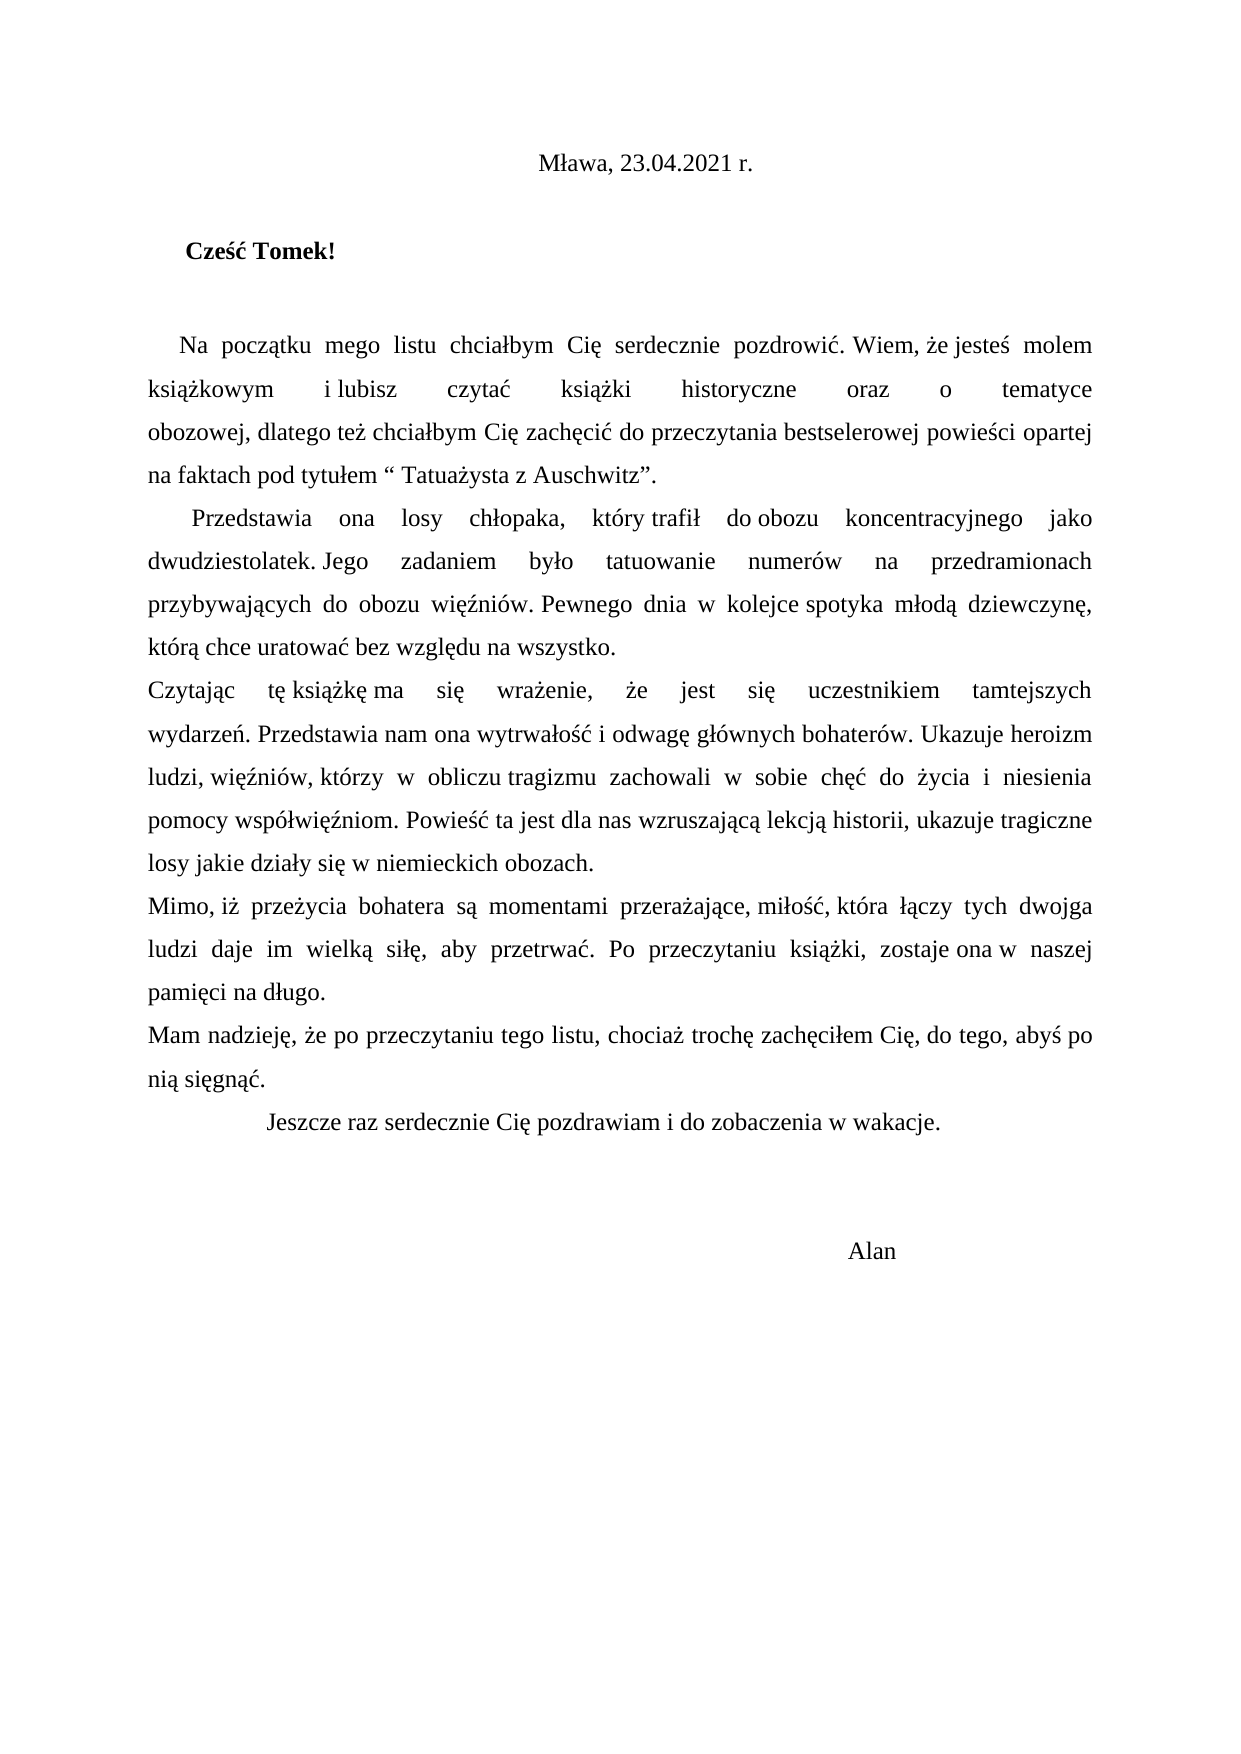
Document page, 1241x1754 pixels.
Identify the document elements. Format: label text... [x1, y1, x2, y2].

text Na początku mego listu chciałbym Cię serdecznie pozdrowić. Wiem, że jesteś molem książkowym i lubisz czytać książki historyczne oraz o tematyce obozowej, dlatego też chciałbym Cię zachęcić do przeczytania bestselerowej powieści opartej na faktach pod tytułem “ Tatuażysta z Auschwitz”. [148, 331, 1093, 489]
text Mam nadzieję, że po przeczytaniu tego listu, chociaż trochę zachęciłem Cię, do tego, abyś po nią sięgnąć. [148, 1021, 1093, 1092]
text Mława, 23.04.2021 r. [148, 148, 1093, 178]
text Czytając tę książkę ma się wrażenie, że jest się uczestnikiem tamtejszych wydarzeń. Przedstawia nam ona wytrwałość i odwagę głównych bohaterów. Ukazuje heroizm ludzi, więźniów, którzy w obliczu tragizmu zachowali w sobie chęć do życia i niesienia pomocy współwięźniom. Powieść ta jest dla nas wzruszającą lekcją historii, ukazuje tragiczne losy jakie działy się w niemieckich obozach. [148, 676, 1093, 877]
text Przedstawia ona losy chłopaka, który trafił do obozu koncentracyjnego jako dwudziestolatek. Jego zadaniem było tatuowanie numerów na przedramionach przybywających do obozu więźniów. Pewnego dnia w kolejce spotyka młodą dziewczynę, którą chce uratować bez względu na wszystko. [148, 503, 1093, 661]
text Mimo, iż przeżycia bohatera są momentami przerażające, miłość, która łączy tych dwojga ludzi daje im wielką siłę, aby przetrwać. Po przeczytaniu książki, zostaje ona w naszej pamięci na długo. [148, 891, 1093, 1006]
text Alan [148, 1236, 1093, 1265]
text Cześć Tomek! [148, 236, 1093, 265]
text Jeszcze raz serdecznie Cię pozdrawiam i do zobaczenia w wakacje. [148, 1107, 1093, 1136]
